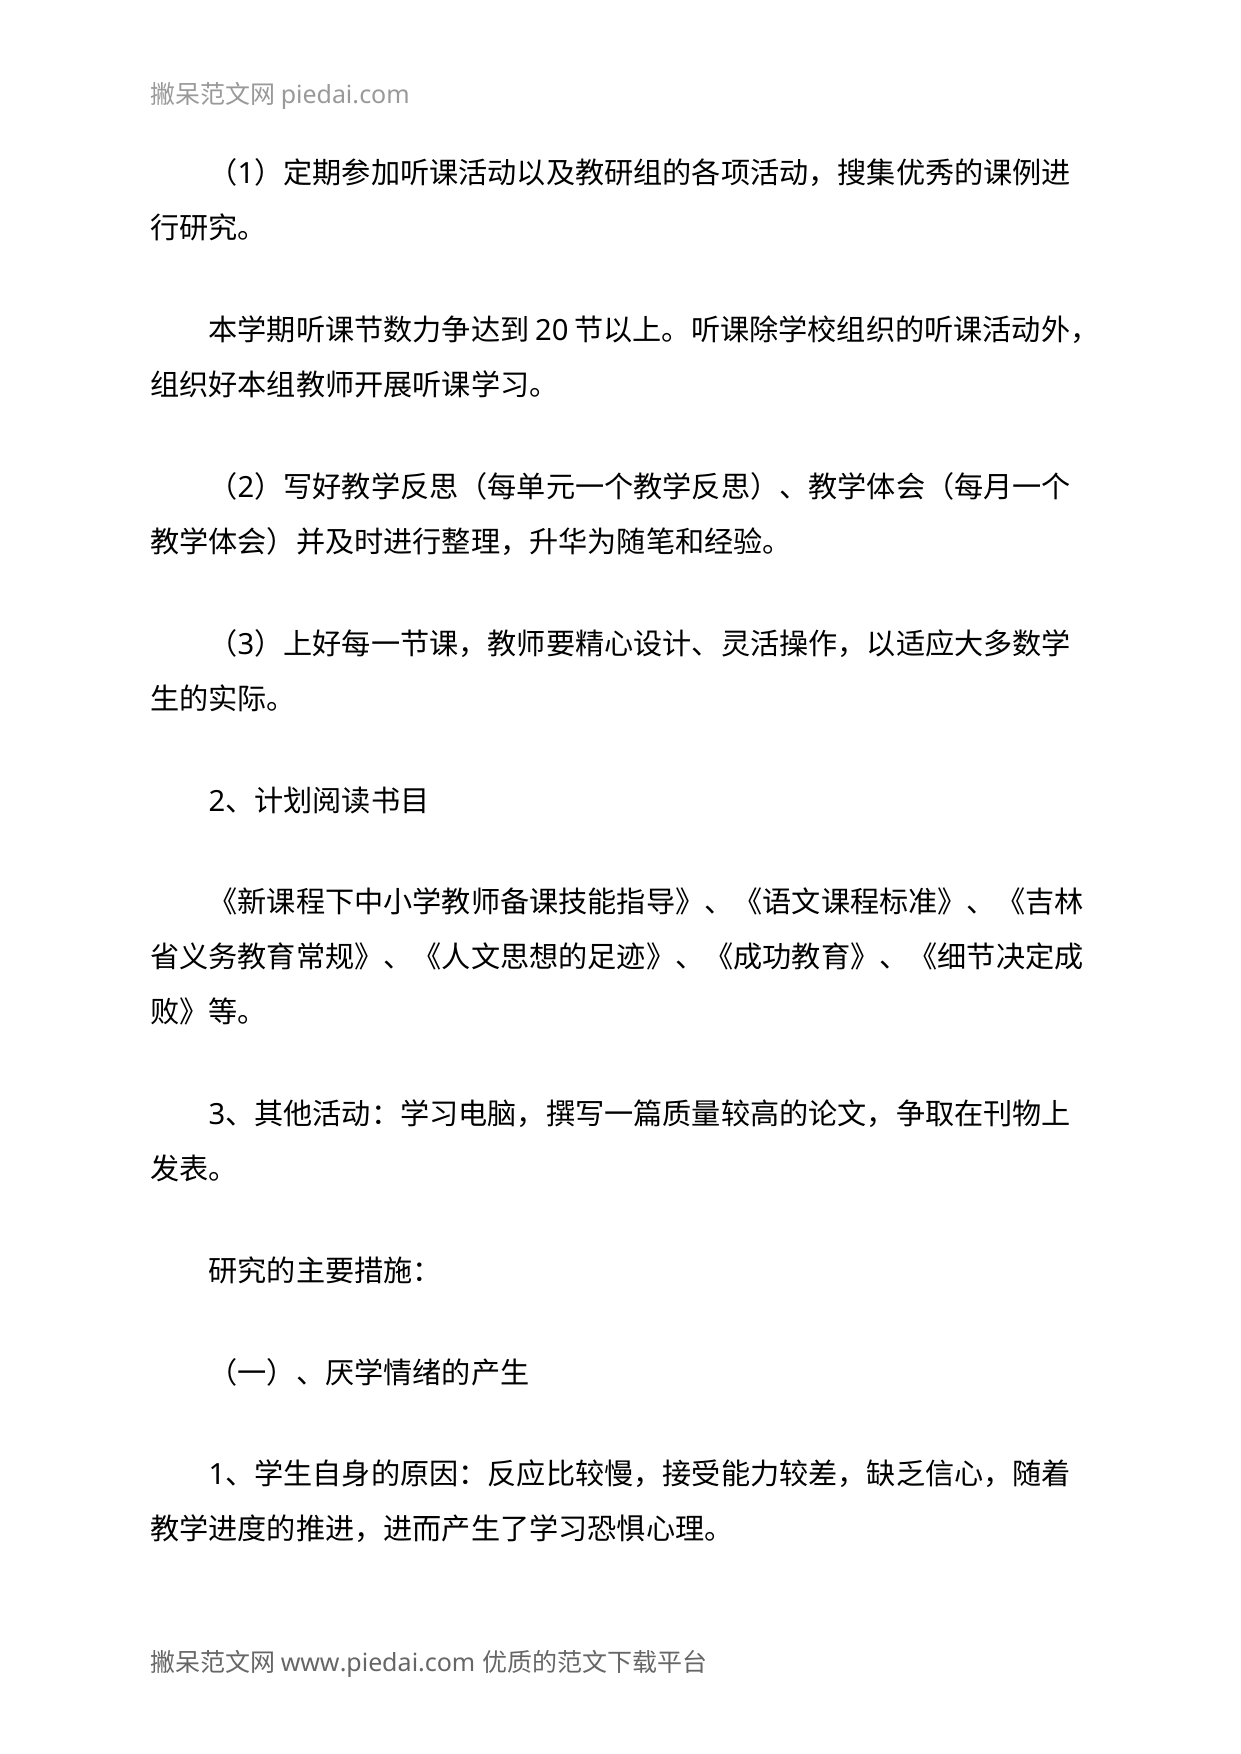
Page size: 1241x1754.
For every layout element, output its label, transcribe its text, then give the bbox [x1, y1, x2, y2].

text （1）定期参加听课活动以及教研组的各项活动，搜集优秀的课例进行研究。 [150, 150, 1090, 247]
text 3、其他活动：学习电脑，撰写一篇质量较高的论文，争取在刊物上发表。 [150, 1091, 1090, 1188]
text 本学期听课节数力争达到20节以上。听课除学校组织的听课活动外，组织好本组教师开展听课学习。 [150, 307, 1090, 404]
text （3）上好每一节课，教师要精心设计、灵活操作，以适应大多数学生的实际。 [150, 620, 1090, 718]
text 1、学生自身的原因：反应比较慢，接受能力较差，缺乏信心，随着教学进度的推进，进而产生了学习恐惧心理。 [150, 1451, 1090, 1548]
text （2）写好教学反思（每单元一个教学反思）、教学体会（每月一个教学体会）并及时进行整理，升华为随笔和经验。 [150, 463, 1090, 561]
text 2、计划阅读书目 [150, 777, 1090, 819]
text 研究的主要措施： [150, 1247, 1090, 1290]
text 《新课程下中小学教师备课技能指导》、《语文课程标准》、《吉林省义务教育常规》、《人文思想的足迹》、《成功教育》、《细节决定成败》等。 [150, 879, 1090, 1031]
text （一）、厌学情绪的产生 [150, 1349, 1090, 1391]
